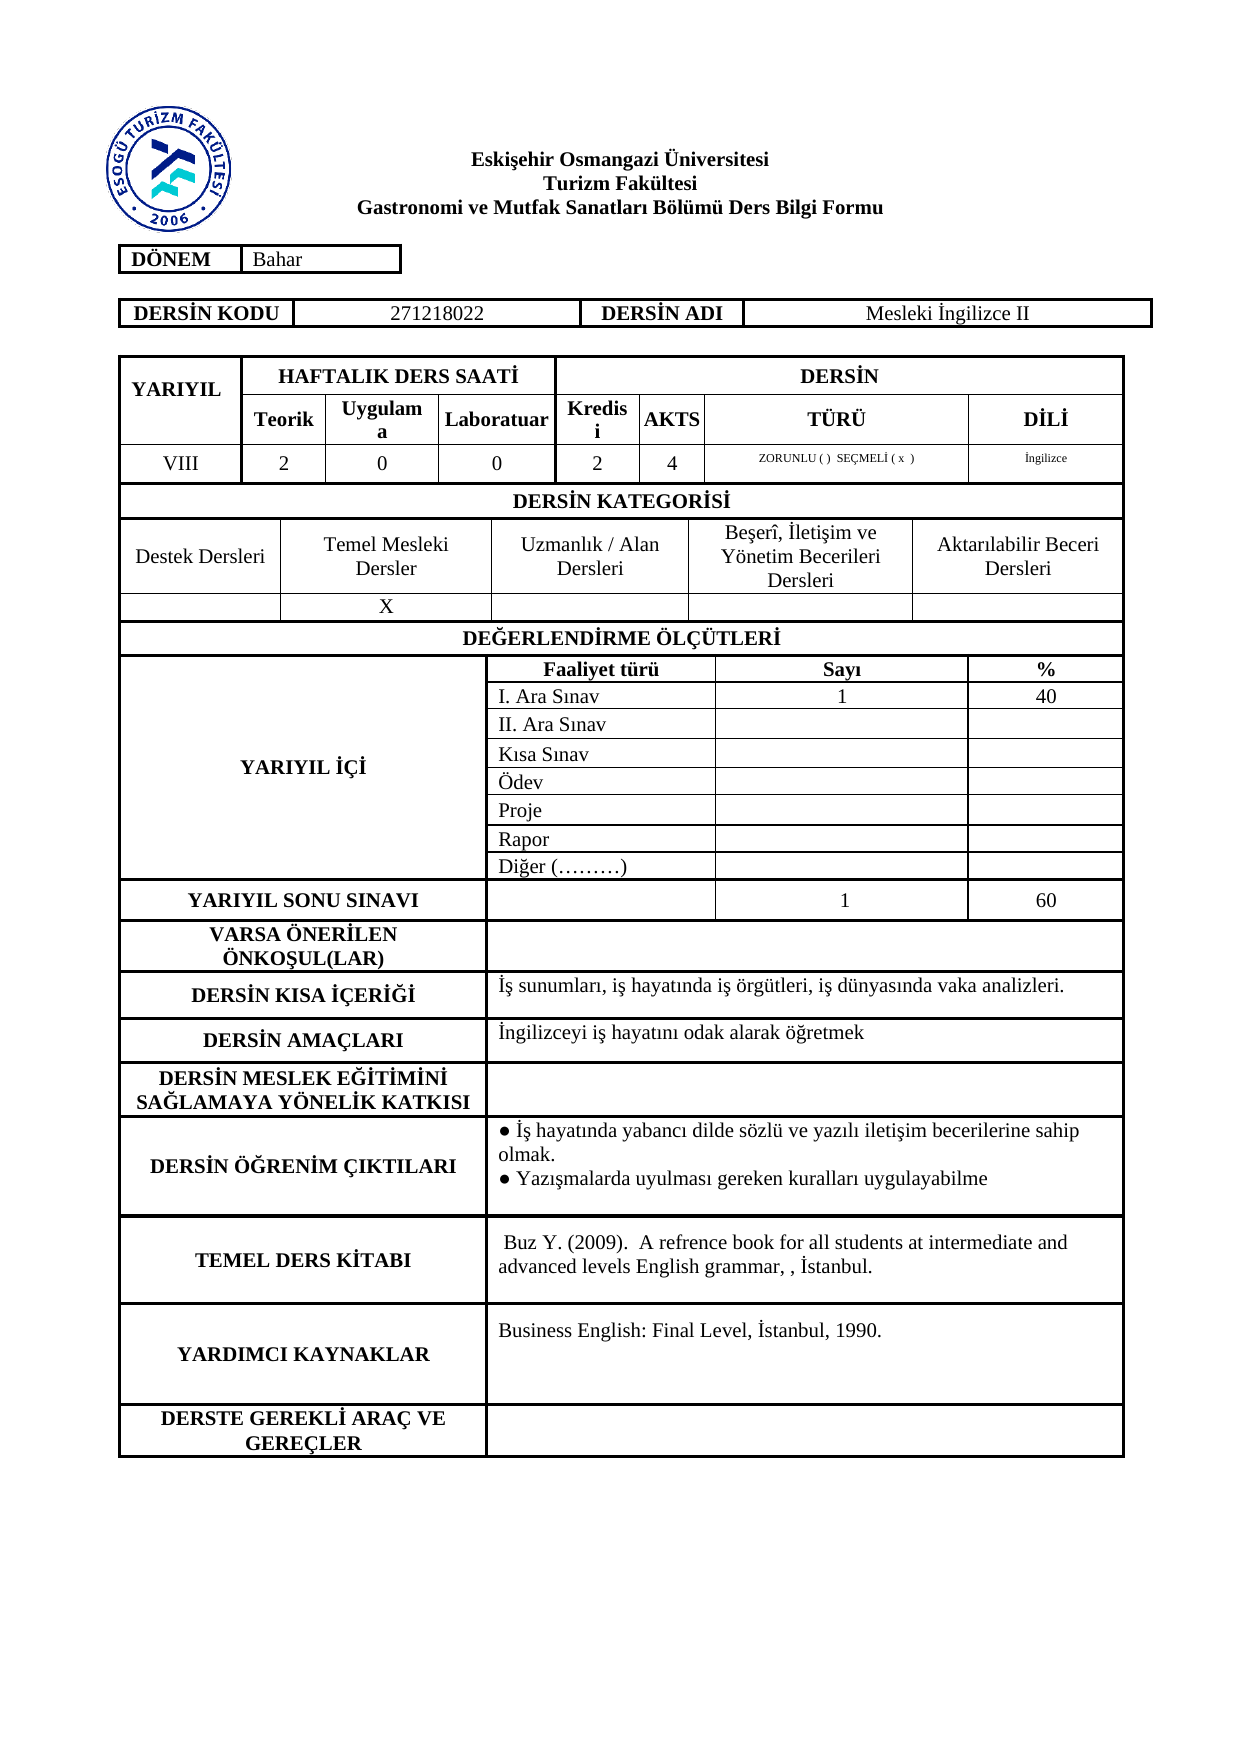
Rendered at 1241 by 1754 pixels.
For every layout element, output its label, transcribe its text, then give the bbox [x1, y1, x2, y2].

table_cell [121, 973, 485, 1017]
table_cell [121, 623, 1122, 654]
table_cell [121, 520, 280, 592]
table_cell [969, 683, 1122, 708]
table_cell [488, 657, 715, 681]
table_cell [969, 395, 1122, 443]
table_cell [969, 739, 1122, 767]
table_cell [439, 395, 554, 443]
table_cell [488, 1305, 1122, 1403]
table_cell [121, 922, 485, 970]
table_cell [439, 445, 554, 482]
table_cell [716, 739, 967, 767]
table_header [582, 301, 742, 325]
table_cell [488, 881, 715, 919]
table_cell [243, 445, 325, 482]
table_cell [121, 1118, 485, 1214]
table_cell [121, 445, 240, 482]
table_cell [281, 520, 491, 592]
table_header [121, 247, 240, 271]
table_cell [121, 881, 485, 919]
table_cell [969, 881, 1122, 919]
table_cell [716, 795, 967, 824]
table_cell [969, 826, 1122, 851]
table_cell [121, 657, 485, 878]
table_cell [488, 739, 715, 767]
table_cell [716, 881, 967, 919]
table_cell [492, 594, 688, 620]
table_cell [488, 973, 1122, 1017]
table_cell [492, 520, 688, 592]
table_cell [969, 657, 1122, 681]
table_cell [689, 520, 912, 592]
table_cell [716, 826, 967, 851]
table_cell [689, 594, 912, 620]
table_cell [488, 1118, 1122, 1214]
text Turizm Fakültesi [118, 171, 1122, 195]
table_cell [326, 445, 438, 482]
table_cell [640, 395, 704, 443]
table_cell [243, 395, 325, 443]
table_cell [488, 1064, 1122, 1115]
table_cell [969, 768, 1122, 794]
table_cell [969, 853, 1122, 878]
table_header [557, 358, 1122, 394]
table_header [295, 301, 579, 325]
text Gastronomi ve Mutfak Sanatları Bölümü Ders Bilgi Formu [118, 195, 1122, 219]
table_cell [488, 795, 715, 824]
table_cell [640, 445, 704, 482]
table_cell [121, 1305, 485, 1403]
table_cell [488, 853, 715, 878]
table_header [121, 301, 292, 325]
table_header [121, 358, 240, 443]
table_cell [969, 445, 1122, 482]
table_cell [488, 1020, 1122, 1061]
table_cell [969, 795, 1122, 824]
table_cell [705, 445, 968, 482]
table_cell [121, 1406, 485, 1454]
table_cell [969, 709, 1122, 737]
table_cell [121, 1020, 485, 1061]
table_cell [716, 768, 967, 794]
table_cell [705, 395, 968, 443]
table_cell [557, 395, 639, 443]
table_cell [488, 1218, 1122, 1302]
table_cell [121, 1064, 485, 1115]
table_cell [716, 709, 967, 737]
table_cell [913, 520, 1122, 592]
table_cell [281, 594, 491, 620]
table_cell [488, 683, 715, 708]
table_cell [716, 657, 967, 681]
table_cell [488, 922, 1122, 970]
picture [104, 104, 232, 233]
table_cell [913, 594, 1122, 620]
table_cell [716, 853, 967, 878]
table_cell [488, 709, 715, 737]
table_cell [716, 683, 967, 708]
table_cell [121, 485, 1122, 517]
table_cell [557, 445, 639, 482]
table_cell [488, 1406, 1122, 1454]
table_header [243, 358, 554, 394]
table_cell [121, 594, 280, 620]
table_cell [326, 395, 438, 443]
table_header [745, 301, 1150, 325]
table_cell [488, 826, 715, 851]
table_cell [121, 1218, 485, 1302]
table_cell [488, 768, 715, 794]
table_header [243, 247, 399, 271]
text Eskişehir Osmangazi Üniversitesi [118, 147, 1122, 171]
